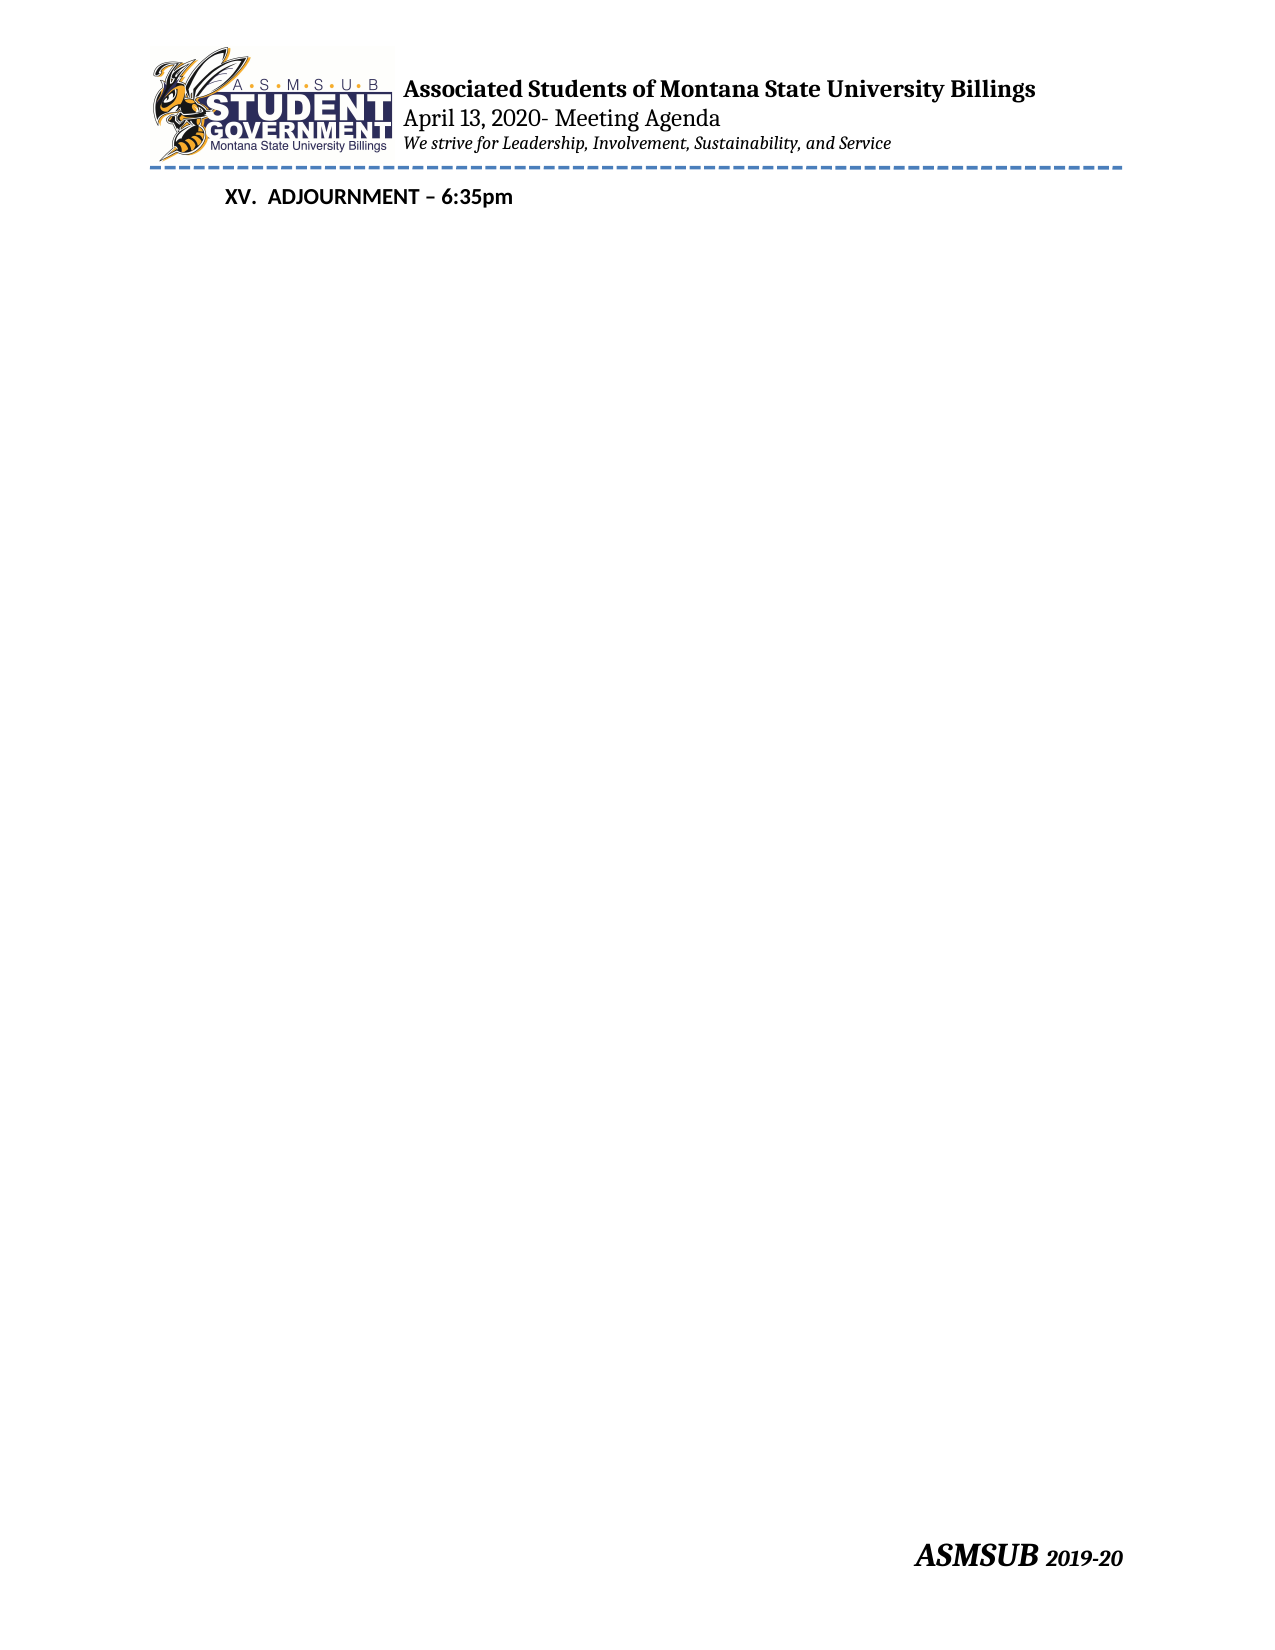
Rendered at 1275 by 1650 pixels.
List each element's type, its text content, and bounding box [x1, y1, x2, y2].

picture [150, 46, 396, 164]
text XV. ADJOURNMENT – 6:35pm [225, 182, 1050, 210]
